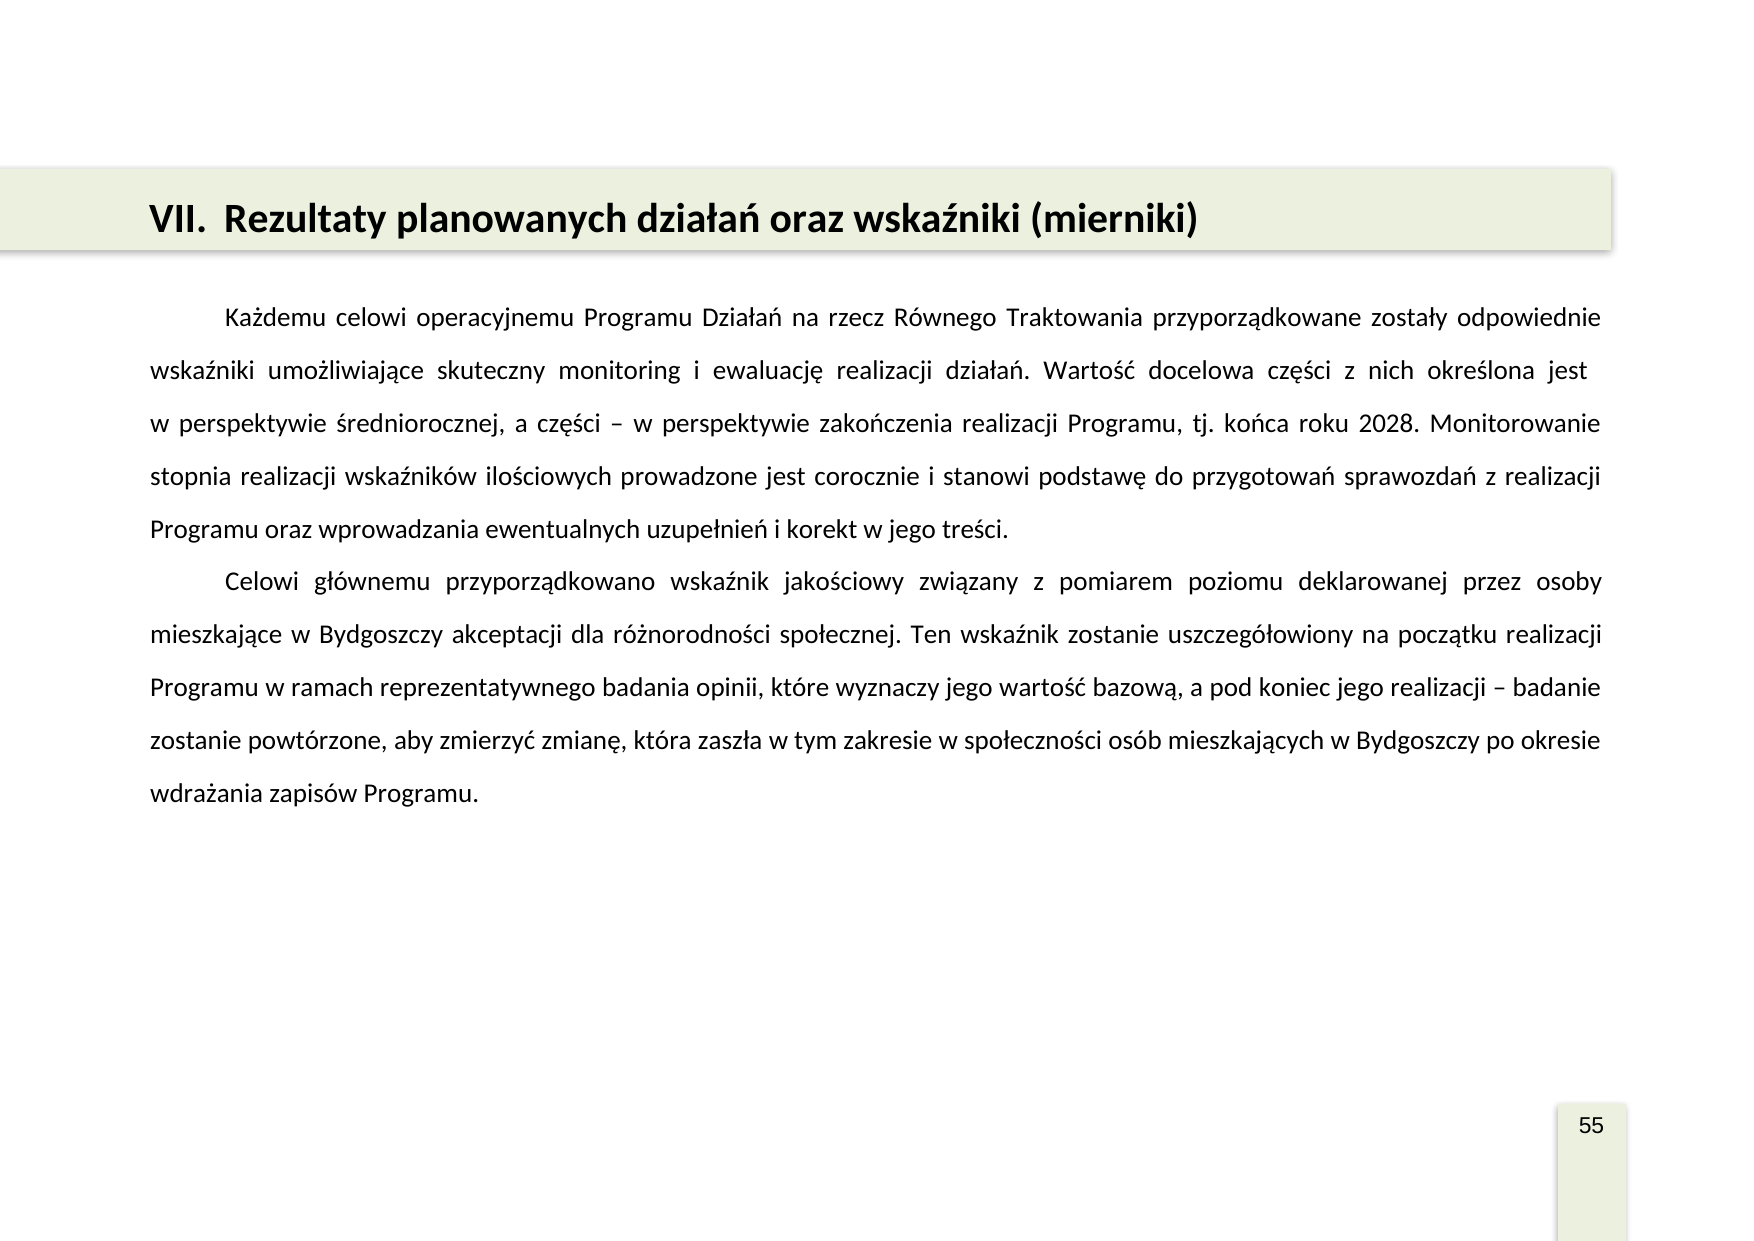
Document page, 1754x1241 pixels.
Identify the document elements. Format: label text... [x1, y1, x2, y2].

subtitle Rezultaty planowanych działań oraz wskaźniki (mierniki) [149, 192, 1604, 242]
text Każdemu celowi operacyjnemu Programu Działań na rzecz Równego Traktowania przyporządkowane zostały odpowiednie wskaźniki umożliwiające skuteczny monitoring i ewaluację realizacji działań. Wartość docelowa części z nich określona jest w perspektywie średniorocznej, a części – w perspektywie zakończenia realizacji Programu, tj. końca roku 2028. Monitorowanie stopnia realizacji wskaźników ilościowych prowadzone jest corocznie i stanowi podstawę do przygotowań sprawozdań z realizacji Programu oraz wprowadzania ewentualnych uzupełnień i korekt w jego treści. [150, 301, 1604, 545]
text Celowi głównemu przyporządkowano wskaźnik jakościowy związany z pomiarem poziomu deklarowanej przez osoby mieszkające w Bydgoszczy akceptacji dla różnorodności społecznej. Ten wskaźnik zostanie uszczegółowiony na początku realizacji Programu w ramach reprezentatywnego badania opinii, które wyznaczy jego wartość bazową, a pod koniec jego realizacji – badanie zostanie powtórzone, aby zmierzyć zmianę, która zaszła w tym zakresie w społeczności osób mieszkających w Bydgoszczy po okresie wdrażania zapisów Programu. [150, 564, 1604, 809]
